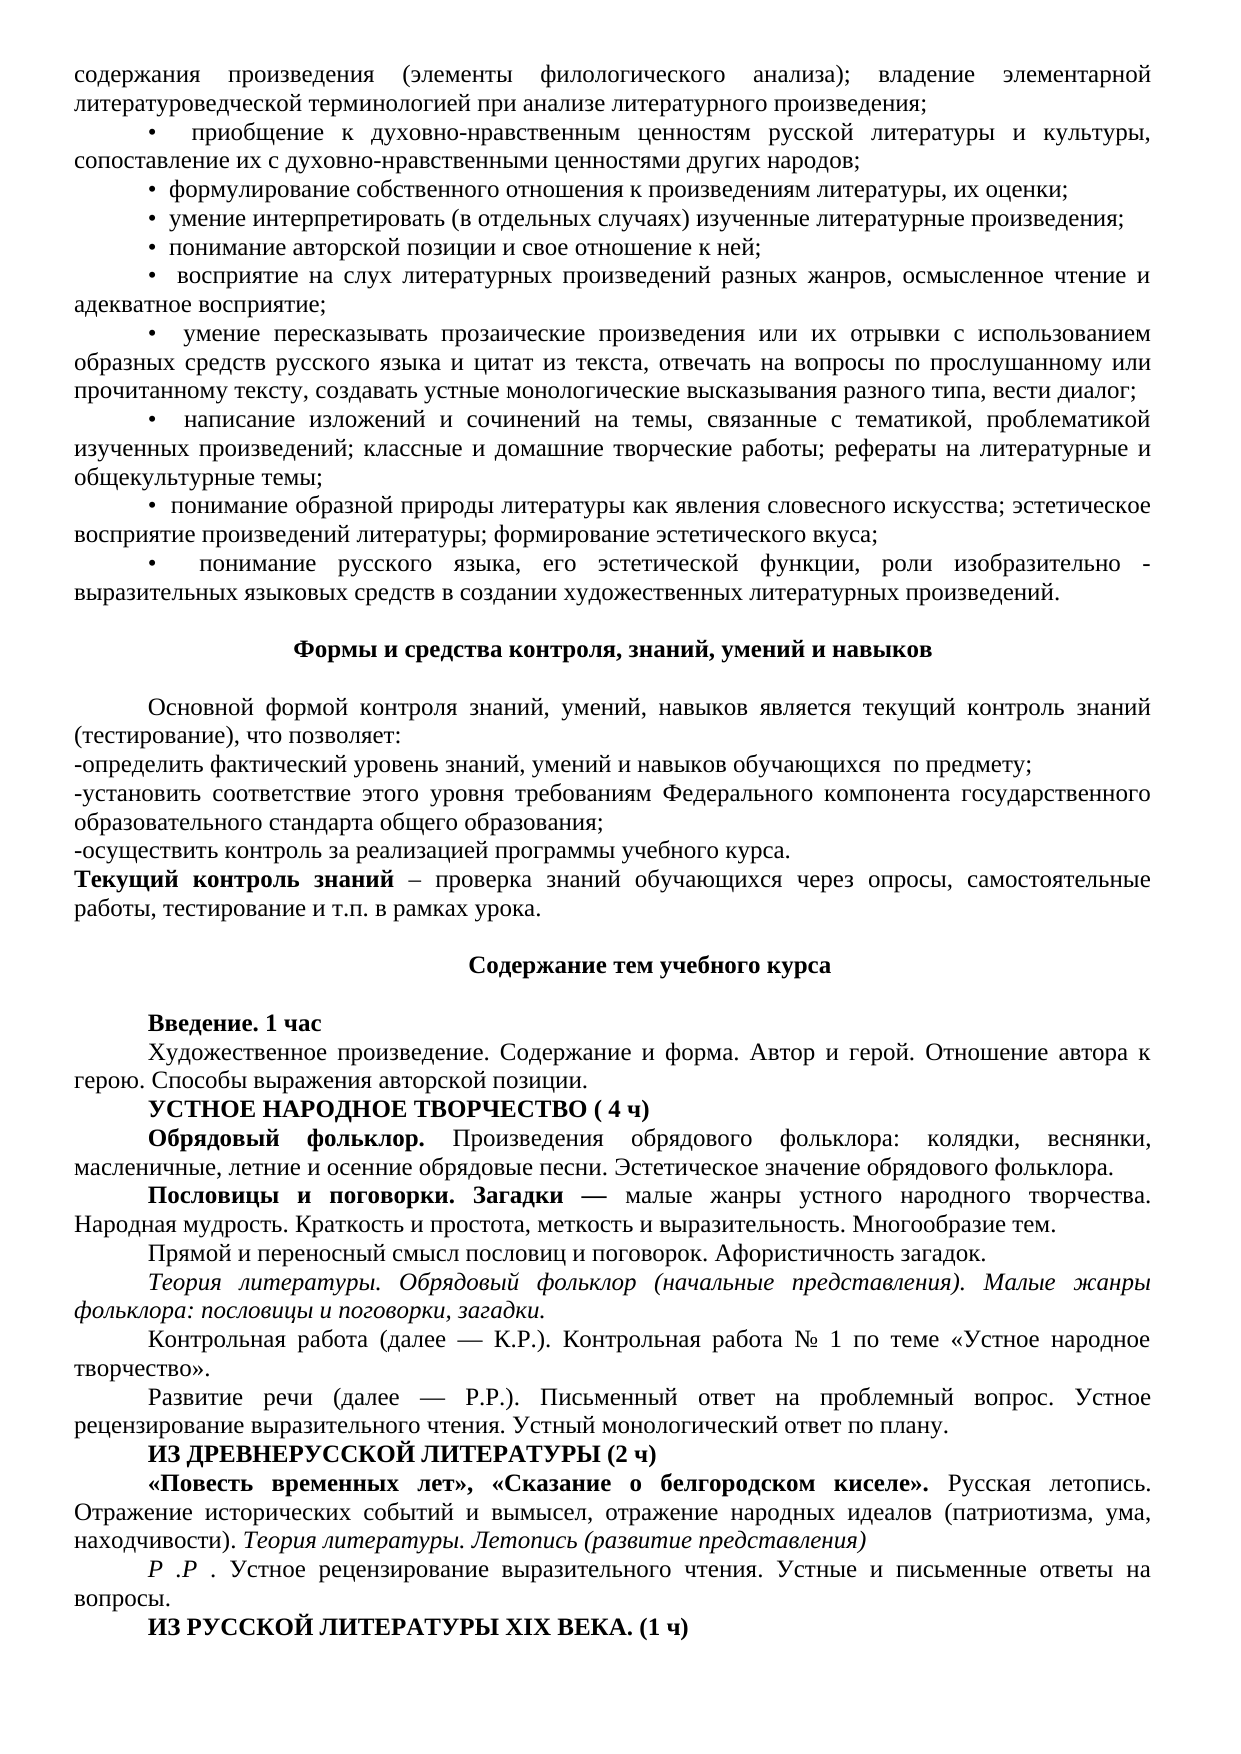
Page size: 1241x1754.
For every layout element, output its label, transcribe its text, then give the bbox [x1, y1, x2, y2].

text Содержание тем учебного курса [74, 950, 1152, 979]
text -осуществить контроль за реализацией программы учебного курса. [74, 835, 1152, 864]
text Обрядовый фольклор. Произведения обрядового фольклора: колядки, веснянки, масленичные, летние и осенние обрядовые песни. Эстетическое значение обрядового фольклора. [74, 1123, 1152, 1180]
text -определить фактический уровень знаний, умений и навыков обучающихся по предмету; [74, 749, 1152, 778]
text Прямой и переносный смысл пословиц и поговорок. Афористичность загадок. [74, 1238, 1152, 1267]
text • формулирование собственного отношения к произведениям литературы, их оценки; [74, 174, 1152, 203]
text Развитие речи (далее — P.P.). Письменный ответ на проблемный вопрос. Устное рецензирование выразительного чтения. Устный монологический ответ по плану. [74, 1382, 1152, 1439]
text Теория литературы. Обрядовый фольклор (начальные представления). Малые жанры фольклора: пословицы и поговорки, загадки. [74, 1267, 1152, 1324]
text • понимание авторской позиции и свое отношение к ней; [74, 232, 1152, 260]
text • понимание образной природы литературы как явления словесного искусства; эстетическое восприятие произведений литературы; формирование эстетического вкуса; [74, 490, 1152, 548]
text • написание изложений и сочинений на темы, связанные с тематикой, проблематикой изученных произведений; классные и домашние творческие работы; рефераты на литературные и общекультурные темы; [74, 404, 1152, 490]
text «Повесть временных лет», «Сказание о белгородском киселе». Русская летопись. Отражение исторических событий и вымысел, отражение народных идеалов (патриотизма, ума, находчивости). Теория литературы. Летопись (развитие представления) [74, 1468, 1152, 1554]
text • умение пересказывать прозаические произведения или их отрывки с использованием образных средств русского языка и цитат из текста, отвечать на вопросы по прослушанному или прочитанному тексту, создавать устные монологические высказывания разного типа, вести диалог; [74, 318, 1152, 404]
text УСТНОЕ НАРОДНОЕ ТВОРЧЕСТВО ( 4 ч) [74, 1094, 1152, 1123]
text Художественное произведение. Содержание и форма. Автор и герой. Отношение автора к герою. Способы выражения авторской позиции. [74, 1037, 1152, 1094]
text Основной формой контроля знаний, умений, навыков является текущий контроль знаний (тестирование), что позволяет: [74, 692, 1152, 749]
text Введение. 1 час [74, 1008, 1152, 1037]
text -установить соответствие этого уровня требованиям Федерального компонента государственного образовательного стандарта общего образования; [74, 778, 1152, 835]
text Текущий контроль знаний – проверка знаний обучающихся через опросы, самостоятельные работы, тестирование и т.п. в рамках урока. [74, 864, 1152, 922]
text Формы и средства контроля, знаний, умений и навыков [74, 634, 1152, 663]
text Контрольная работа (далее — К.Р.). Контрольная работа № 1 по теме «Устное народное творчество». [74, 1324, 1152, 1382]
text • приобщение к духовно-нравственным ценностям русской литературы и культуры, сопоставление их с духовно-нравственными ценностями других народов; [74, 117, 1152, 174]
text P .P . Устное рецензирование выразительного чтения. Устные и письменные ответы на вопросы. [74, 1554, 1152, 1612]
text ИЗ ДРЕВНЕРУССКОЙ ЛИТЕРАТУРЫ (2 ч) [74, 1439, 1152, 1468]
text • восприятие на слух литературных произведений разных жанров, осмысленное чтение и адекватное восприятие; [74, 260, 1152, 318]
text • умение интерпретировать (в отдельных случаях) изученные литературные произведения; [74, 203, 1152, 232]
text Пословицы и поговорки. Загадки — малые жанры устного народного творчества. Народная мудрость. Краткость и простота, меткость и выразительность. Многообразие тем. [74, 1180, 1152, 1238]
text ИЗ РУССКОЙ ЛИТЕРАТУРЫ XIX ВЕКА. (1 ч) [74, 1612, 1152, 1640]
text • понимание русского языка, его эстетической функции, роли изобразительно - выразительных языковых средств в создании художественных литературных произведений. [74, 548, 1152, 605]
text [74, 59, 1152, 117]
